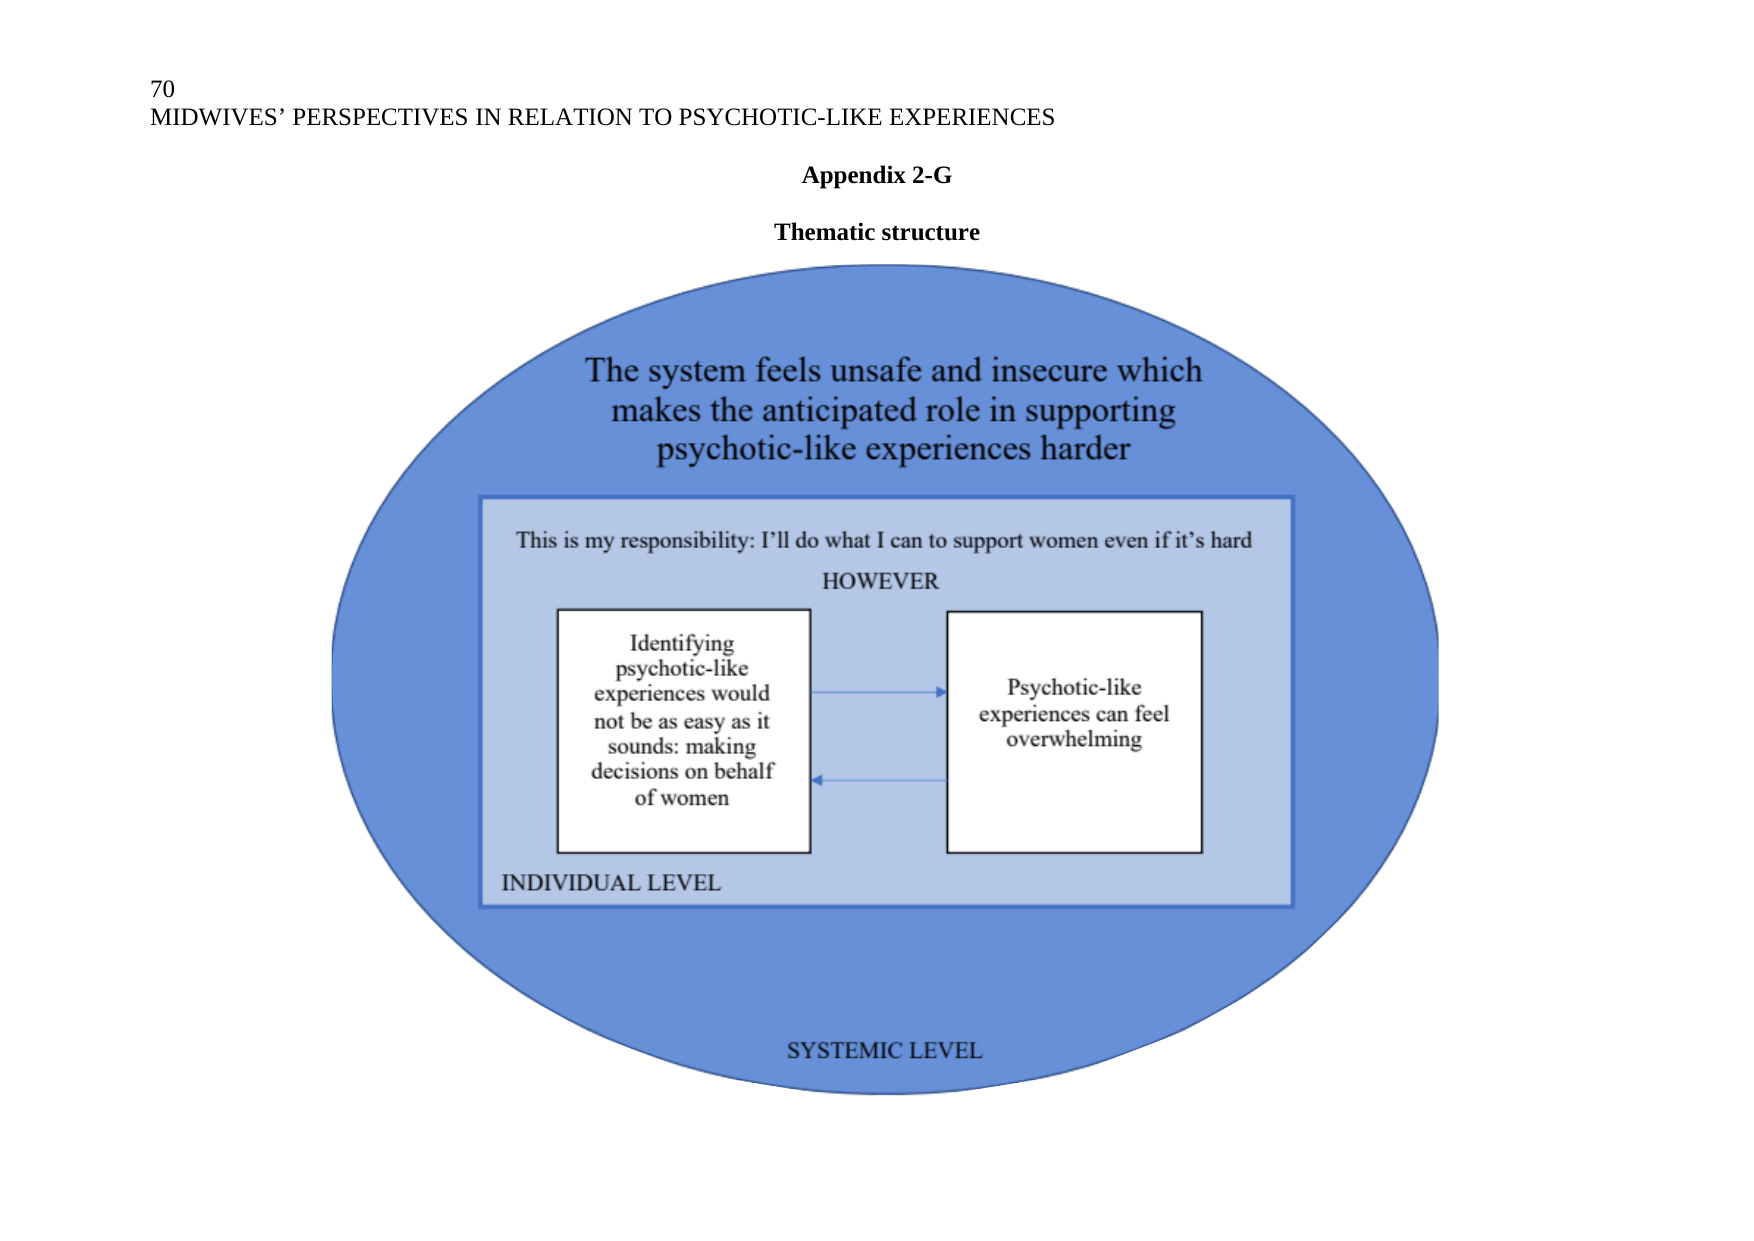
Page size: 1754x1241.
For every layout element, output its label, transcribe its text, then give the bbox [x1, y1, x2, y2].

subtitle Appendix 2-G [150, 160, 1604, 189]
subtitle Thematic structure [150, 217, 1604, 246]
